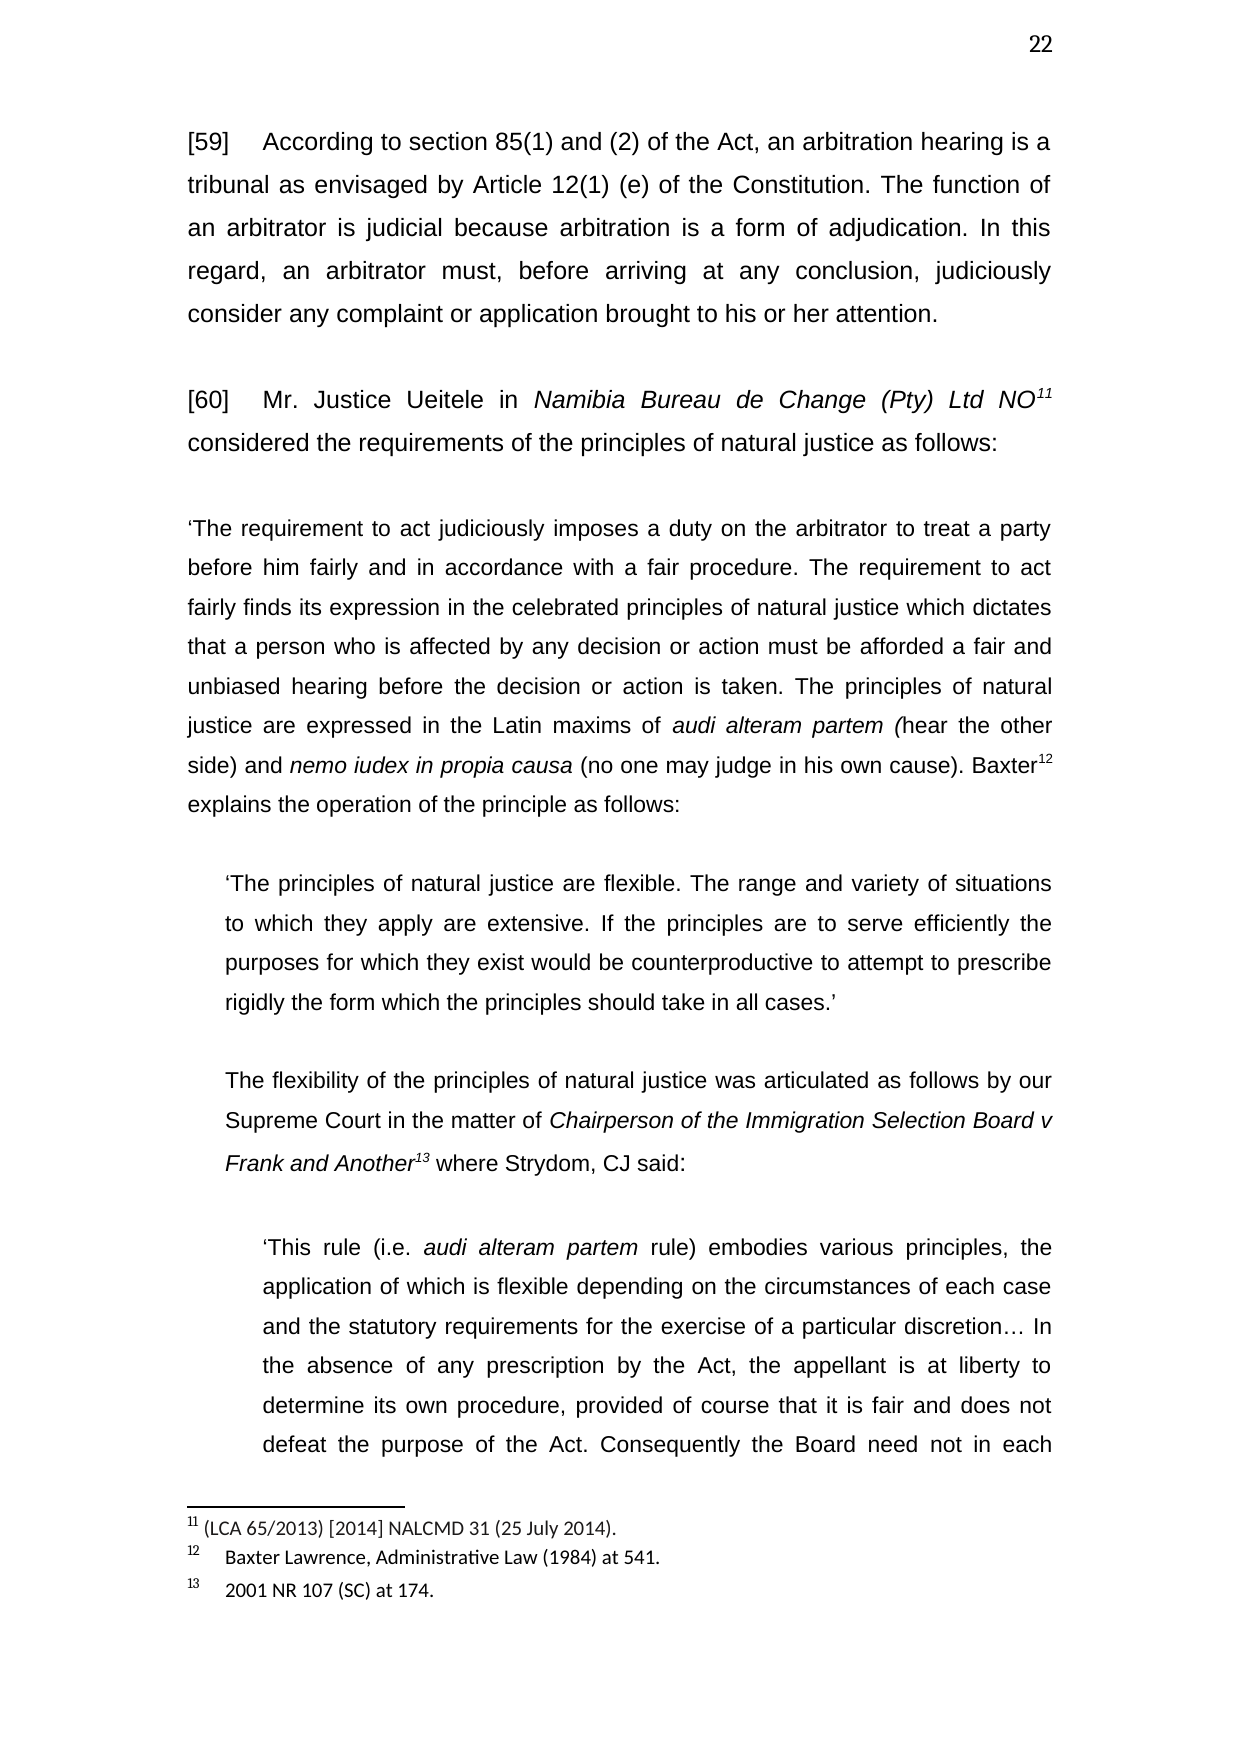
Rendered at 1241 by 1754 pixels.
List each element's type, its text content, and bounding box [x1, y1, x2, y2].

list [262, 1234, 1053, 1458]
text ‘The requirement to act judiciously imposes a duty on the arbitrator to treat a party before him fairly and in accordance with a fair procedure. The requirement to act fairly finds its expression in the celebrated principles of natural justice which dictates that a person who is affected by any decision or action must be afforded a fair and unbiased hearing before the decision or action is taken. The principles of natural justice are expressed in the Latin maxims of audi alteram partem (hear the other side) and nemo iudex in propia causa (no one may judge in his own cause). Baxter explains the operation of the principle as follows: [187, 515, 1053, 817]
text [59] According to section 85(1) and (2) of the Act, an arbitration hearing is a tribunal as envisaged by Article 12(1) (e) of the Constitution. The function of an arbitrator is judicial because arbitration is a form of adjudication. In this regard, an arbitrator must, before arriving at any conclusion, judiciously consider any complaint or application brought to his or her attention. [187, 127, 1053, 328]
text ‘The principles of natural justice are flexible. The range and variety of situations to which they apply are extensive. If the principles are to serve efficiently the purposes for which they exist would be counterproductive to attempt to prescribe rigidly the form which the principles should take in all cases.’ [225, 870, 1053, 1015]
text [60] Mr. Justice Ueitele in Namibia Bureau de Change (Pty) Ltd NO considered the requirements of the principles of natural justice as follows: [187, 385, 1053, 457]
list The flexibility of the principles of natural justice was articulated as follows by our Supreme Court in the matter of Chairperson of the Immigration Selection Board v Frank and Another where Strydom, CJ said: [225, 1067, 1053, 1176]
